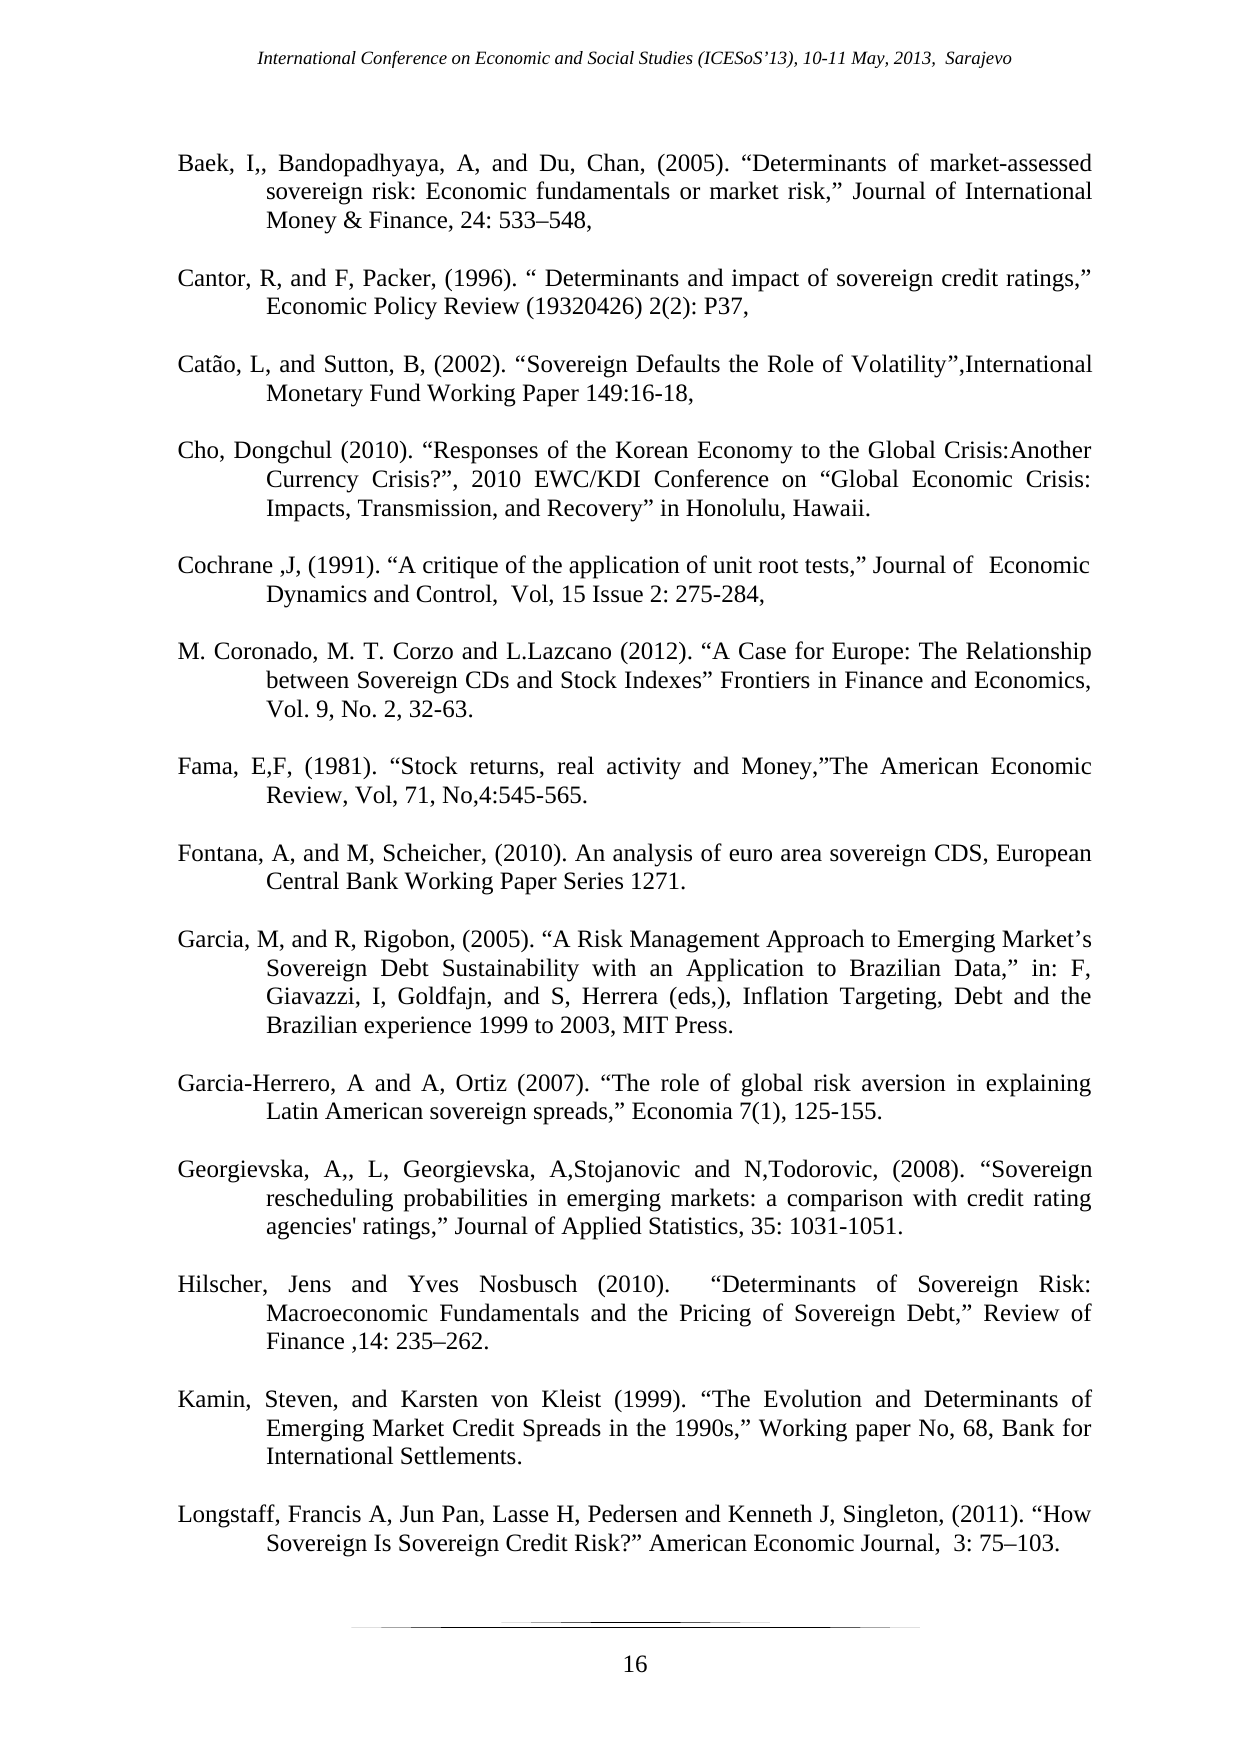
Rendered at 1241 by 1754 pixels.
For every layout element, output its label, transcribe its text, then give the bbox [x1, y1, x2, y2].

text Catão, L, and Sutton, B, (2002). “Sovereign Defaults the Role of Volatility”,International Monetary Fund Working Paper 149:16-18, [177, 349, 1092, 406]
text Cochrane ,J, (1991). “A critique of the application of unit root tests,” Journal of Economic Dynamics and Control, Vol, 15 Issue 2: 275-284, [177, 550, 1092, 608]
text Fama, E,F, (1981). “Stock returns, real activity and Money,”The American Economic Review, Vol, 71, No,4:545-565. [177, 751, 1092, 809]
text Baek, I,, Bandopadhyaya, A, and Du, Chan, (2005). “Determinants of market-assessed sovereign risk: Economic fundamentals or market risk,” Journal of International Money & Finance, 24: 533–548, [177, 148, 1092, 234]
text Cantor, R, and F, Packer, (1996). “ Determinants and impact of sovereign credit ratings,” Economic Policy Review (19320426) 2(2): P37, [177, 263, 1092, 320]
text Longstaff, Francis A, Jun Pan, Lasse H, Pedersen and Kenneth J, Singleton, (2011). “How Sovereign Is Sovereign Credit Risk?” American Economic Journal, 3: 75–103. [177, 1499, 1092, 1556]
text Fontana, A, and M, Scheicher, (2010). An analysis of euro area sovereign CDS, European Central Bank Working Paper Series 1271. [177, 838, 1092, 895]
text Kamin, Steven, and Karsten von Kleist (1999). “The Evolution and Determinants of Emerging Market Credit Spreads in the 1990s,” Working paper No, 68, Bank for International Settlements. [177, 1384, 1092, 1470]
text Hilscher, Jens and Yves Nosbusch (2010). “Determinants of Sovereign Risk: Macroeconomic Fundamentals and the Pricing of Sovereign Debt,” Review of Finance ,14: 235–262. [177, 1269, 1092, 1355]
text Garcia, M, and R, Rigobon, (2005). “A Risk Management Approach to Emerging Market’s Sovereign Debt Sustainability with an Application to Brazilian Data,” in: F, Giavazzi, I, Goldfajn, and S, Herrera (eds,), Inflation Targeting, Debt and the Brazilian experience 1999 to 2003, MIT Press. [177, 924, 1092, 1039]
text Garcia-Herrero, A and A, Ortiz (2007). “The role of global risk aversion in explaining Latin American sovereign spreads,” Economia 7(1), 125-155. [177, 1068, 1092, 1125]
text Georgievska, A,, L, Georgievska, A,Stojanovic and N,Todorovic, (2008). “Sovereign rescheduling probabilities in emerging markets: a comparison with credit rating agencies' ratings,” Journal of Applied Statistics, 35: 1031-1051. [177, 1154, 1092, 1240]
text Cho, Dongchul (2010). “Responses of the Korean Economy to the Global Crisis:Another Currency Crisis?”, 2010 EWC/KDI Conference on “Global Economic Crisis: Impacts, Transmission, and Recovery” in Honolulu, Hawaii. [177, 435, 1092, 521]
text M. Coronado, M. T. Corzo and L.Lazcano (2012). “A Case for Europe: The Relationship between Sovereign CDs and Stock Indexes” . [177, 636, 1092, 723]
